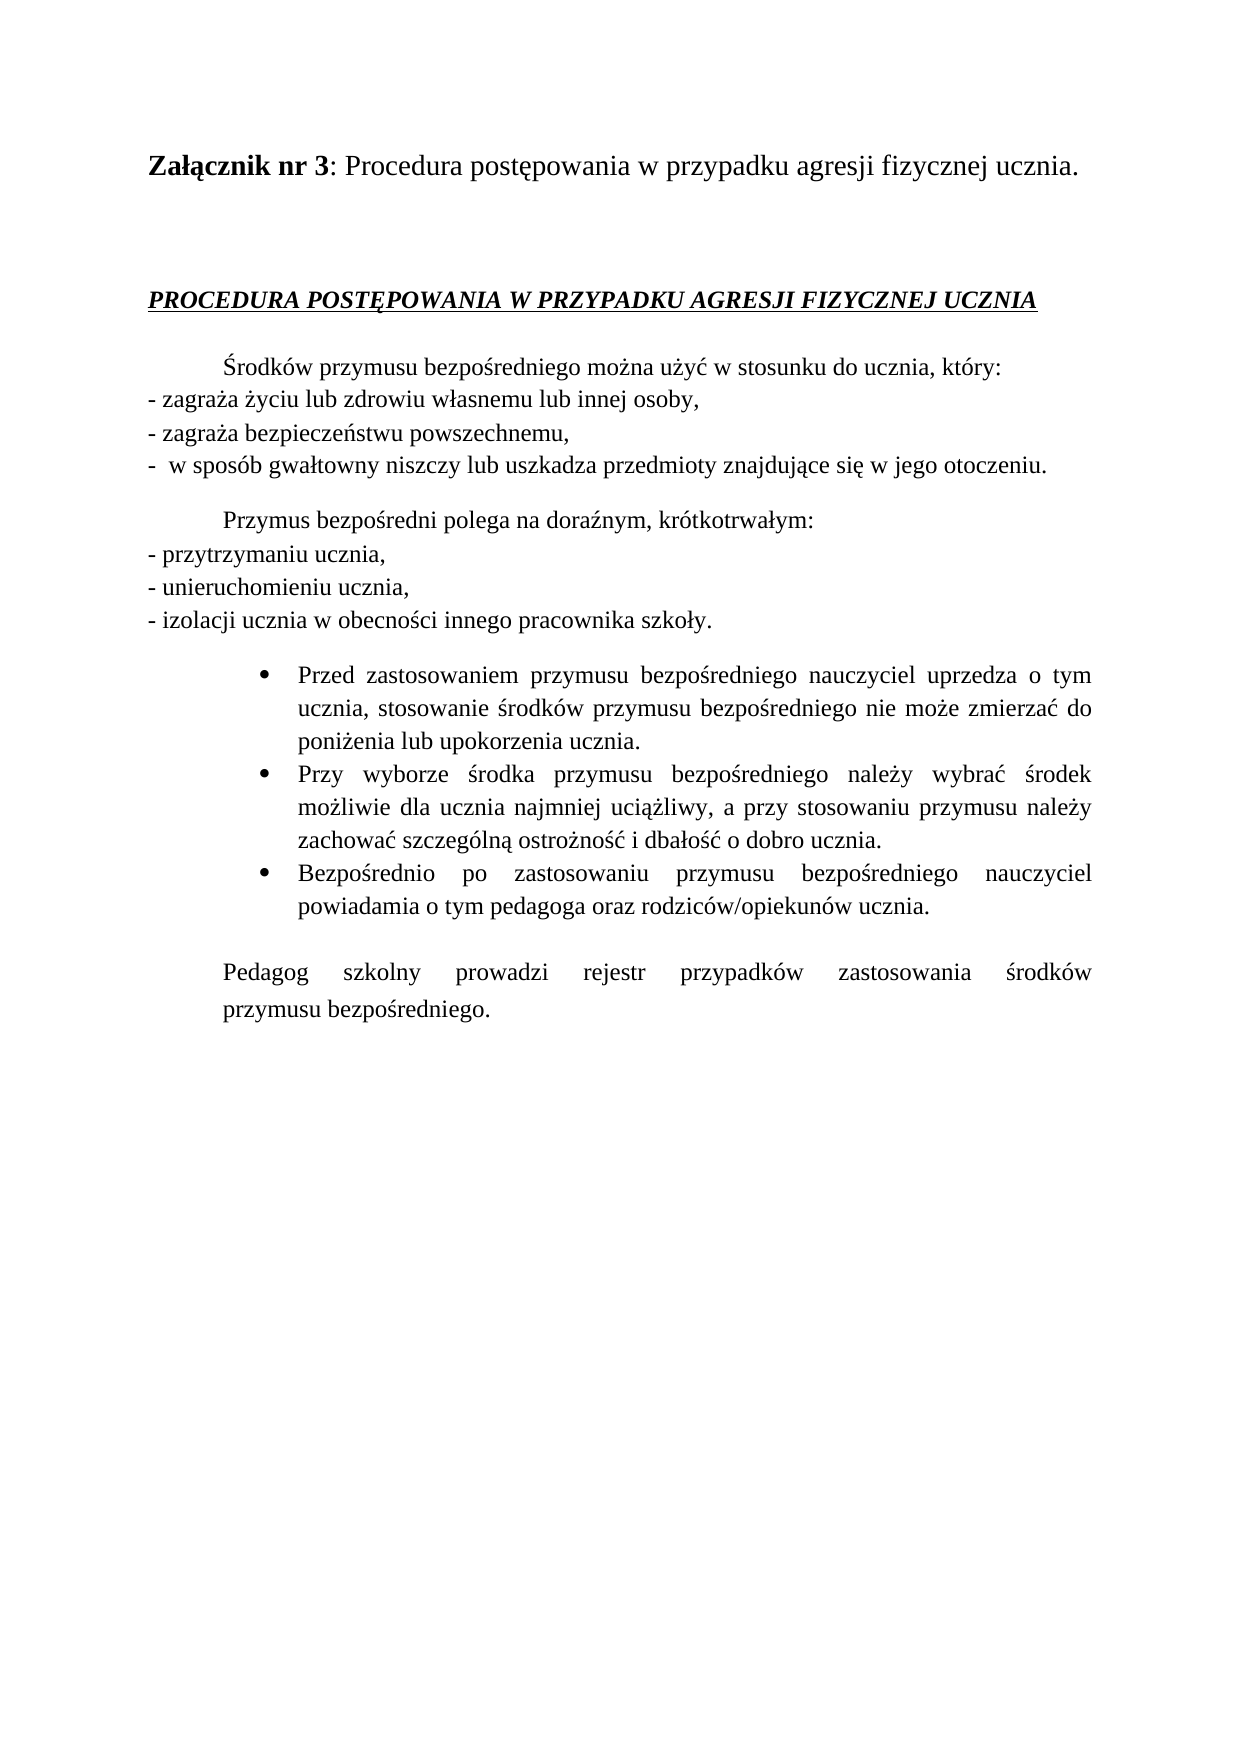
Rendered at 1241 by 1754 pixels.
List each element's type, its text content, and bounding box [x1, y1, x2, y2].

text - zagraża bezpieczeństwu powszechnemu, [148, 418, 1092, 446]
text Przymus bezpośredni polega na doraźnym, krótkotrwałym: [223, 506, 1092, 534]
text Środków przymusu bezpośredniego można użyć w stosunku do ucznia, który: [223, 352, 1092, 380]
list Bezpośrednio po zastosowaniu przymusu bezpośredniego nauczyciel powiadamia o tym pedagoga oraz rodziców/opiekunów ucznia. [260, 858, 1092, 919]
list Przy wyborze środka przymusu bezpośredniego należy wybrać środek możliwie dla ucznia najmniej uciążliwy, a przy stosowaniu przymusu należy zachować szczególną ostrożność i dbałość o dobro ucznia. [260, 759, 1092, 853]
list Przed zastosowaniem przymusu bezpośredniego nauczyciel uprzedza o tym ucznia, stosowanie środków przymusu bezpośredniego nie może zmierzać do poniżenia lub upokorzenia ucznia. [260, 660, 1092, 754]
text PROCEDURA POSTĘPOWANIA W PRZYPADKU AGRESJI FIZYCZNEJ UCZNIA [148, 286, 1092, 314]
text - zagraża życiu lub zdrowiu własnemu lub innej osoby, [148, 384, 1092, 413]
text - unieruchomieniu ucznia, [148, 572, 929, 600]
text - izolacji ucznia w obecności innego pracownika szkoły. [148, 605, 929, 633]
text - przytrzymaniu ucznia, [148, 539, 929, 567]
text Załącznik nr 3: Procedura postępowania w przypadku agresji fizycznej ucznia. [148, 148, 1090, 181]
text - w sposób gwałtowny niszczy lub uszkadza przedmioty znajdujące się w jego otoczeniu. [148, 451, 1092, 479]
text Pedagog szkolny prowadzi rejestr przypadków zastosowania środków przymusu bezpośredniego. [223, 957, 1092, 1023]
